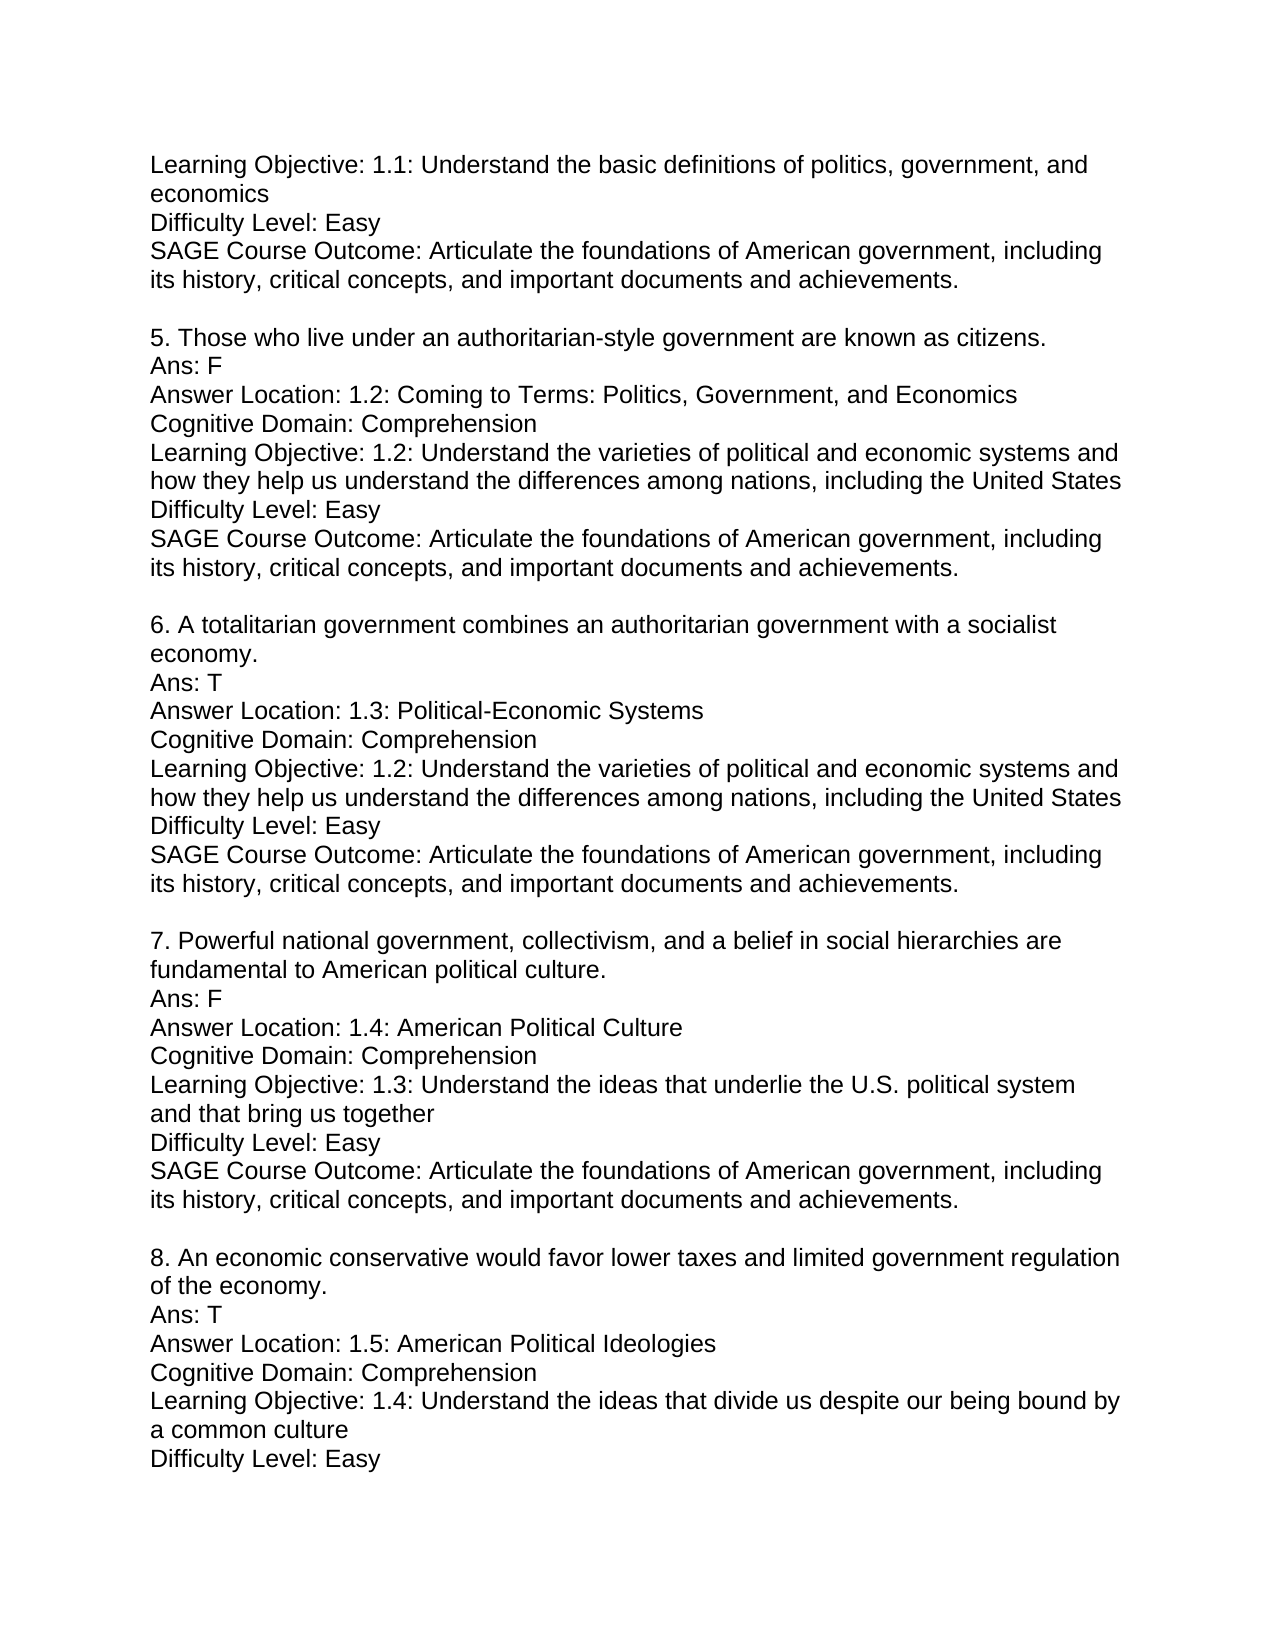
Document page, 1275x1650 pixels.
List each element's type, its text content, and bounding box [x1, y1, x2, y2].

text Cognitive Domain: Comprehension [150, 1041, 1125, 1070]
text Ans: T [150, 667, 1125, 696]
text Ans: F [150, 351, 1125, 380]
text Learning Objective: 1.4: Understand the ideas that divide us despite our being bound by a common culture [150, 1386, 1125, 1444]
text 6. A totalitarian government combines an authoritarian government with a socialist economy. [150, 610, 1125, 667]
text Cognitive Domain: Comprehension [150, 409, 1125, 437]
text Difficulty Level: Easy [150, 1127, 1125, 1156]
text 7. Powerful national government, collectivism, and a belief in social hierarchies are fundamental to American political culture. [150, 926, 1125, 984]
text Learning Objective: 1.1: Understand the basic definitions of politics, government, and economics [150, 150, 1125, 207]
text Answer Location: 1.2: Coming to Terms: Politics, Government, and Economics [150, 380, 1125, 409]
text Difficulty Level: Easy [150, 495, 1125, 524]
text 8. An economic conservative would favor lower taxes and limited government regulation of the economy. [150, 1242, 1125, 1300]
text Answer Location: 1.3: Political-Economic Systems [150, 696, 1125, 725]
text Difficulty Level: Easy [150, 1444, 1125, 1472]
text Ans: F [150, 984, 1125, 1012]
text Difficulty Level: Easy [150, 207, 1125, 236]
text Cognitive Domain: Comprehension [150, 725, 1125, 754]
text Ans: T [150, 1300, 1125, 1329]
text Cognitive Domain: Comprehension [150, 1357, 1125, 1386]
text Answer Location: 1.4: American Political Culture [150, 1012, 1125, 1041]
text 5. Those who live under an authoritarian-style government are known as citizens. [150, 322, 1125, 351]
text Difficulty Level: Easy [150, 811, 1125, 840]
text Learning Objective: 1.3: Understand the ideas that underlie the U.S. political system and that bring us together [150, 1070, 1125, 1127]
text Answer Location: 1.5: American Political Ideologies [150, 1329, 1125, 1357]
